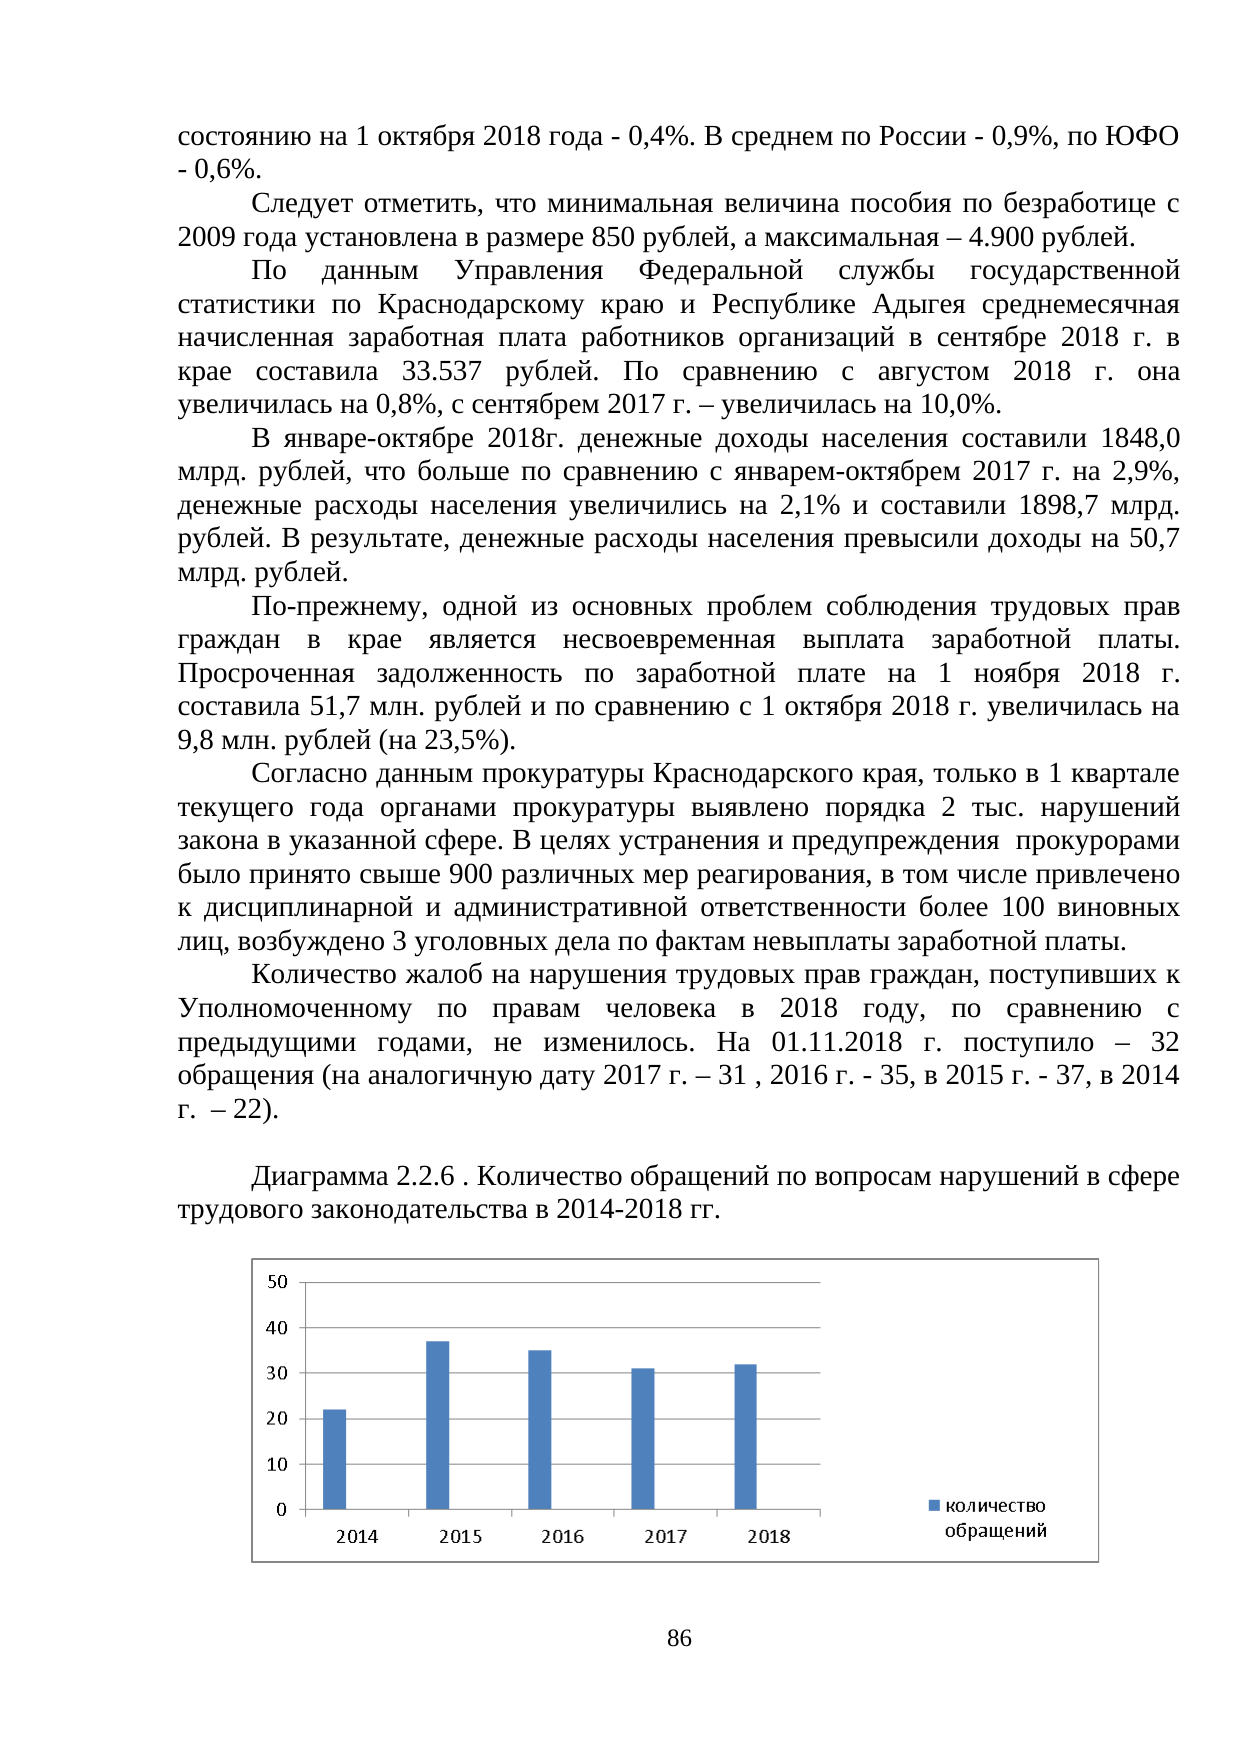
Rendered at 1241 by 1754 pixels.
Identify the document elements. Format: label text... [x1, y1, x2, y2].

text В январе-октябре 2018г. денежные доходы населения составили 1848,0 млрд. рублей, что больше по сравнению с январем-октябрем 2017 г. на 2,9%, денежные расходы населения увеличились на 2,1% и составили 1898,7 млрд. рублей. В результате, денежные расходы населения превысили доходы на 50,7 млрд. рублей. [177, 420, 1181, 588]
text Диаграмма 2.2.6 . Количество обращений по вопросам нарушений в сфере трудового законодательства в 2014-2018 гг. [177, 1158, 1181, 1225]
text Следует отметить, что минимальная величина пособия по безработице с 2009 года установлена в размере 850 рублей, а максимальная – 4.900 рублей. [177, 185, 1181, 252]
text По данным Управления Федеральной службы государственной статистики по Краснодарскому краю и Республике Адыгея среднемесячная начисленная заработная плата работников организаций в сентябре 2018 г. в крае составила 33.537 рублей. По сравнению с августом 2018 г. она увеличилась на 0,8%, с сентябрем 2017 г. – увеличилась на 10,0%. [177, 252, 1181, 420]
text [177, 118, 1181, 185]
text Количество жалоб на нарушения трудовых прав граждан, поступивших к Уполномоченному по правам человека в 2018 году, по сравнению с предыдущими годами, не изменилось. На 01.11.2018 г. поступило – 32 обращения (на аналогичную дату 2017 г. – 31 , 2016 г. - 35, в 2015 г. - 37, в 2014 г. – 22). [177, 957, 1181, 1124]
picture [251, 1258, 1100, 1563]
text Согласно данным прокуратуры Краснодарского края, только в 1 квартале текущего года органами прокуратуры выявлено порядка 2 тыс. нарушений закона в указанной сфере. В целях устранения и предупреждения прокурорами было принято свыше 900 различных мер реагирования, в том числе привлечено к дисциплинарной и административной ответственности более 100 виновных лиц, возбуждено 3 уголовных дела по фактам невыплаты заработной платы. [177, 755, 1181, 957]
text По-прежнему, одной из основных проблем соблюдения трудовых прав граждан в крае является несвоевременная выплата заработной платы. Просроченная задолженность по заработной плате на 1 ноября 2018 г. составила 51,7 млн. рублей и по сравнению с 1 октября 2018 г. увеличилась на 9,8 млн. рублей (на 23,5%). [177, 588, 1181, 755]
